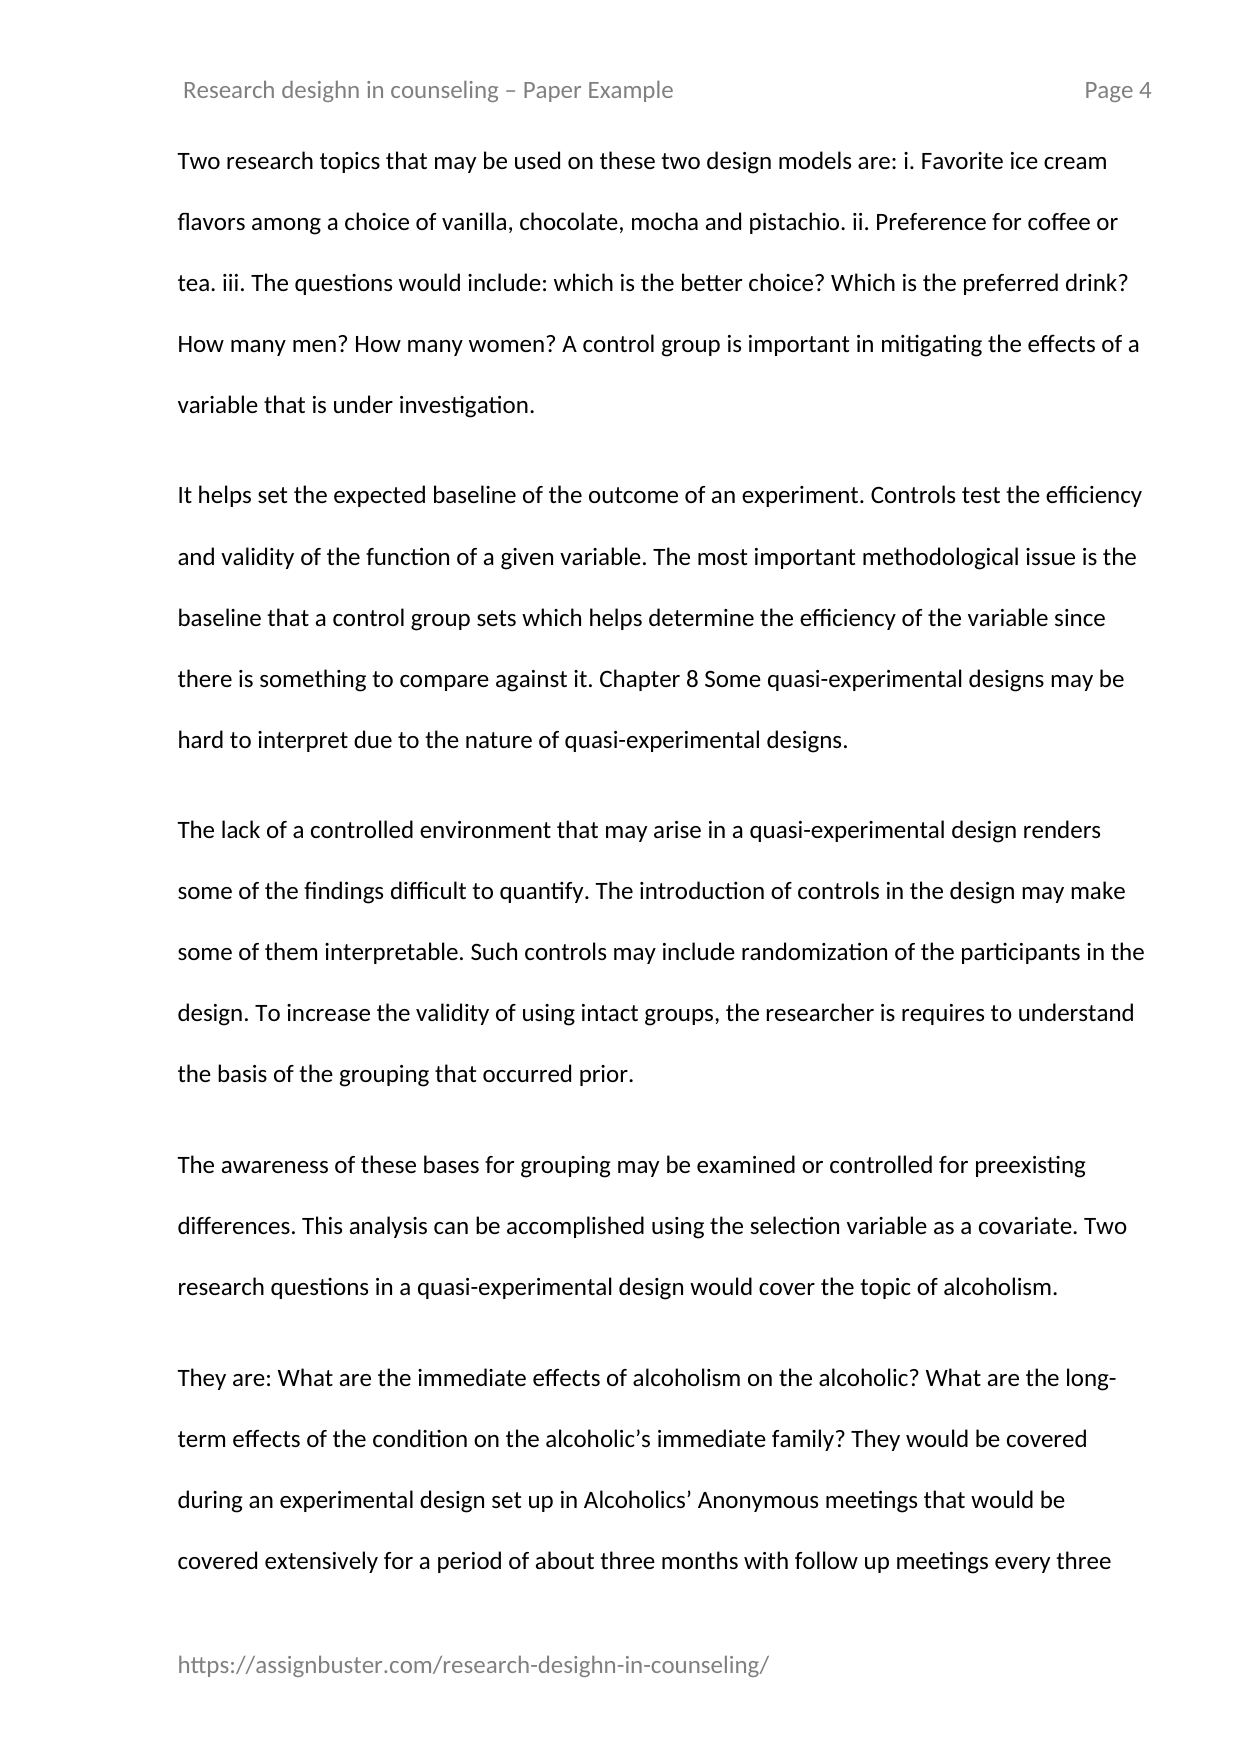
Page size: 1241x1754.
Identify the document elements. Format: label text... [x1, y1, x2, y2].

text The awareness of these bases for grouping may be examined or controlled for preexisting differences. This analysis can be accomplished using the selection variable as a covariate. Two research questions in a quasi-experimental design would cover the topic of alcoholism. [177, 1149, 1152, 1302]
text The lack of a controlled environment that may arise in a quasi-experimental design renders some of the findings difficult to quantify. The introduction of controls in the design may make some of them interpretable. Such controls may include randomization of the participants in the design. To increase the validity of using intact groups, the researcher is requires to understand the basis of the grouping that occurred prior. [177, 814, 1152, 1089]
text It helps set the expected baseline of the outcome of an experiment. Controls test the efficiency and validity of the function of a given variable. The most important methodological issue is the baseline that a control group sets which helps determine the efficiency of the variable since there is something to compare against it. Chapter 8 Some quasi-experimental designs may be hard to interpret due to the nature of quasi-experimental designs. [177, 480, 1152, 754]
text Two research topics that may be used on these two design models are: i. Favorite ice cream flavors among a choice of vanilla, chocolate, mocha and pistachio. ii. Preference for coffee or tea. iii. The questions would include: which is the better choice? Which is the preferred drink? How many men? How many women? A control group is important in mitigating the effects of a variable that is under investigation. [177, 145, 1152, 420]
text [177, 1362, 1152, 1575]
